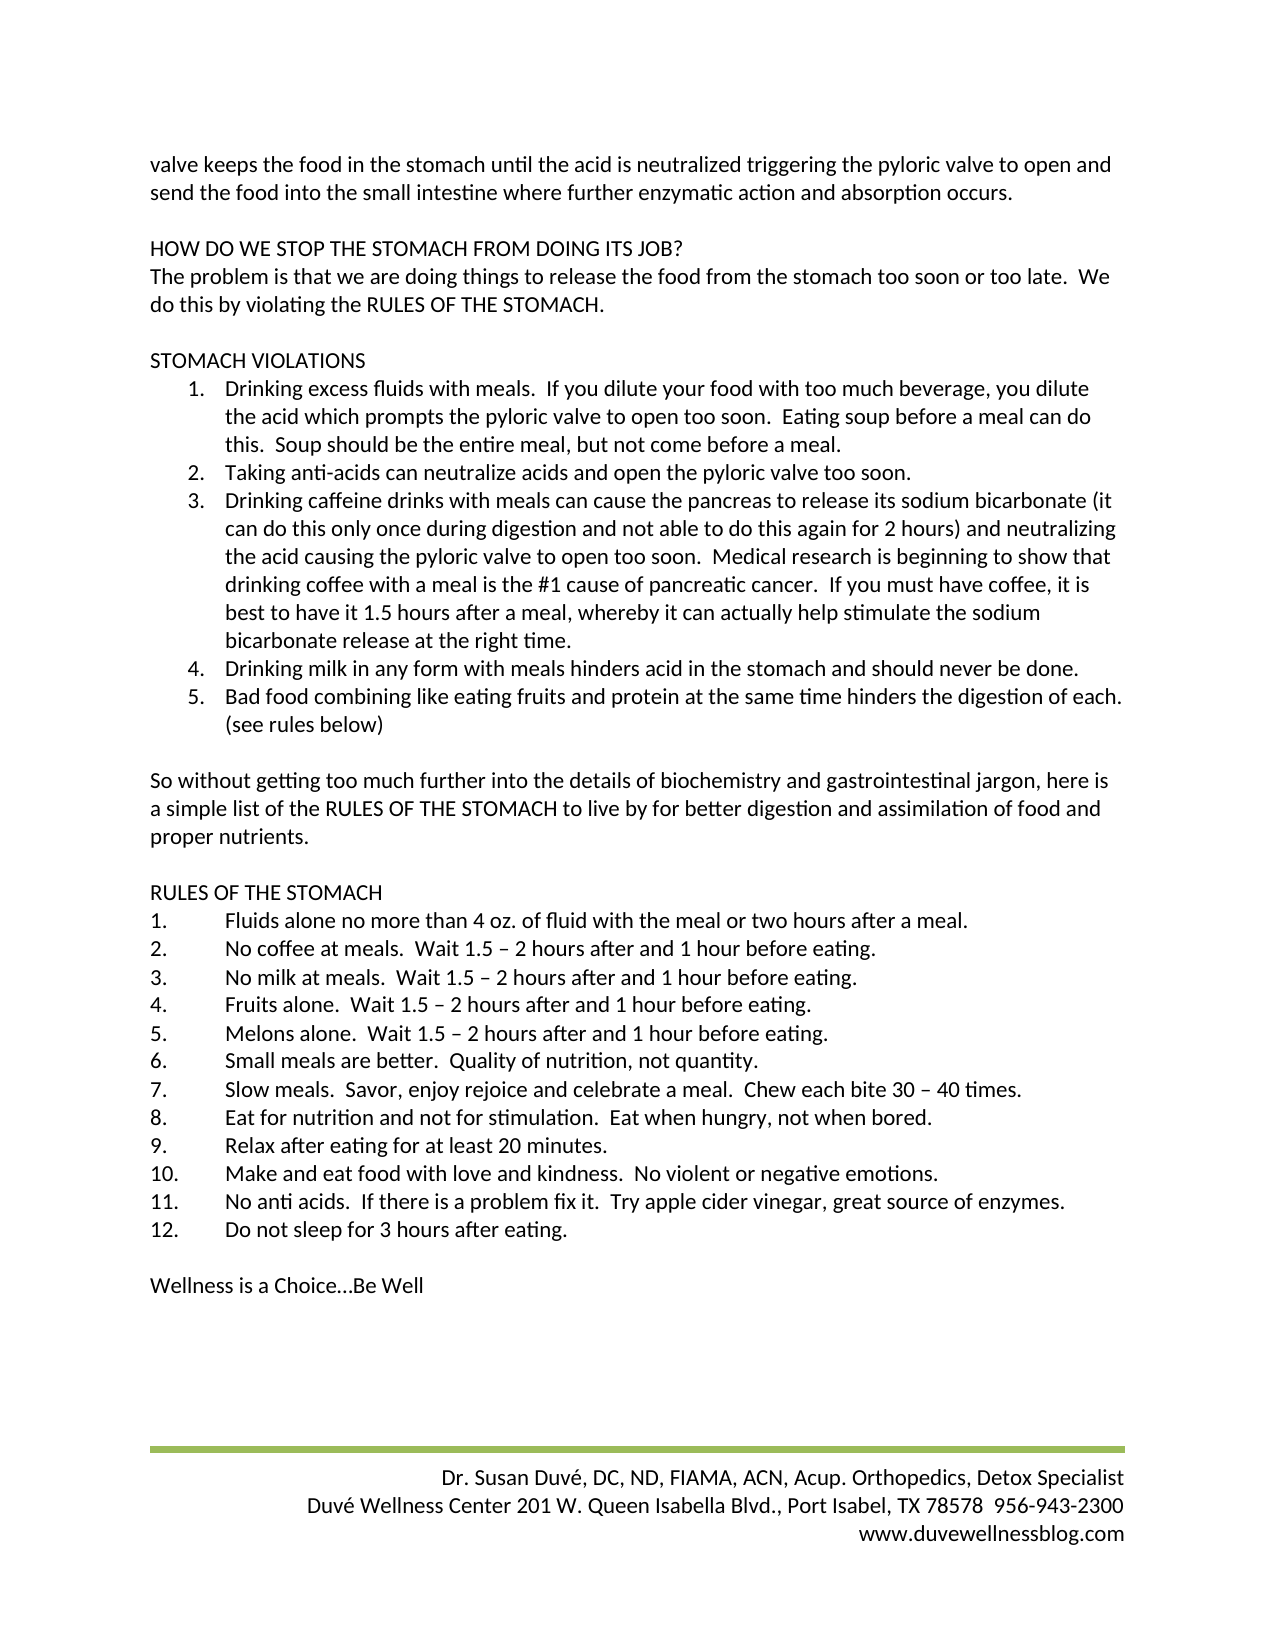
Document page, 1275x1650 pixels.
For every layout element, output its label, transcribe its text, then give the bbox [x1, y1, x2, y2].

text RULES OF THE STOMACH [150, 878, 1125, 907]
list Bad food combining like eating fruits and protein at the same time hinders the digestion of each. (see rules below) [187, 682, 1125, 738]
text HOW DO WE STOP THE STOMACH FROM DOING ITS JOB? [150, 234, 1125, 262]
text 3. No milk at meals. Wait 1.5 – 2 hours after and 1 hour before eating. [150, 963, 1125, 991]
text 5. Melons alone. Wait 1.5 – 2 hours after and 1 hour before eating. [150, 1019, 1125, 1047]
text 6. Small meals are better. Quality of nutrition, not quantity. [150, 1047, 1125, 1075]
text STOMACH VIOLATIONS [150, 346, 1125, 374]
text 1. Fluids alone no more than 4 oz. of fluid with the meal or two hours after a meal. [150, 907, 1125, 934]
text 9. Relax after eating for at least 20 minutes. [150, 1131, 1125, 1159]
text 8. Eat for nutrition and not for stimulation. Eat when hungry, not when bored. [150, 1103, 1125, 1131]
text 4. Fruits alone. Wait 1.5 – 2 hours after and 1 hour before eating. [150, 991, 1125, 1019]
text 11. No anti acids. If there is a problem fix it. Try apple cider vinegar, great source of enzymes. [150, 1187, 1125, 1215]
text 10. Make and eat food with love and kindness. No violent or negative emotions. [150, 1159, 1125, 1187]
list Drinking caffeine drinks with meals can cause the pancreas to release its sodium bicarbonate (it can do this only once during digestion and not able to do this again for 2 hours) and neutralizing the acid causing the pyloric valve to open too soon. Medical research is beginning to show that drinking coffee with a meal is the #1 cause of pancreatic cancer. If you must have coffee, it is best to have it 1.5 hours after a meal, whereby it can actually help stimulate the sodium bicarbonate release at the right time. [187, 486, 1125, 654]
list Drinking milk in any form with meals hinders acid in the stomach and should never be done. [187, 654, 1125, 682]
text 2. No coffee at meals. Wait 1.5 – 2 hours after and 1 hour before eating. [150, 934, 1125, 963]
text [150, 150, 1125, 206]
text 12. Do not sleep for 3 hours after eating. [150, 1215, 1125, 1243]
text Wellness is a Choice…Be Well [150, 1271, 1125, 1299]
text The problem is that we are doing things to release the food from the stomach too soon or too late. We do this by violating the RULES OF THE STOMACH. [150, 262, 1125, 318]
text So without getting too much further into the details of biochemistry and gastrointestinal jargon, here is a simple list of the RULES OF THE STOMACH to live by for better digestion and assimilation of food and proper nutrients. [150, 766, 1125, 851]
list Drinking excess fluids with meals. If you dilute your food with too much beverage, you dilute the acid which prompts the pyloric valve to open too soon. Eating soup before a meal can do this. Soup should be the entire meal, but not come before a meal. [187, 374, 1125, 458]
text 7. Slow meals. Savor, enjoy rejoice and celebrate a meal. Chew each bite 30 – 40 times. [150, 1075, 1125, 1103]
list Taking anti-acids can neutralize acids and open the pyloric valve too soon. [187, 458, 1125, 486]
